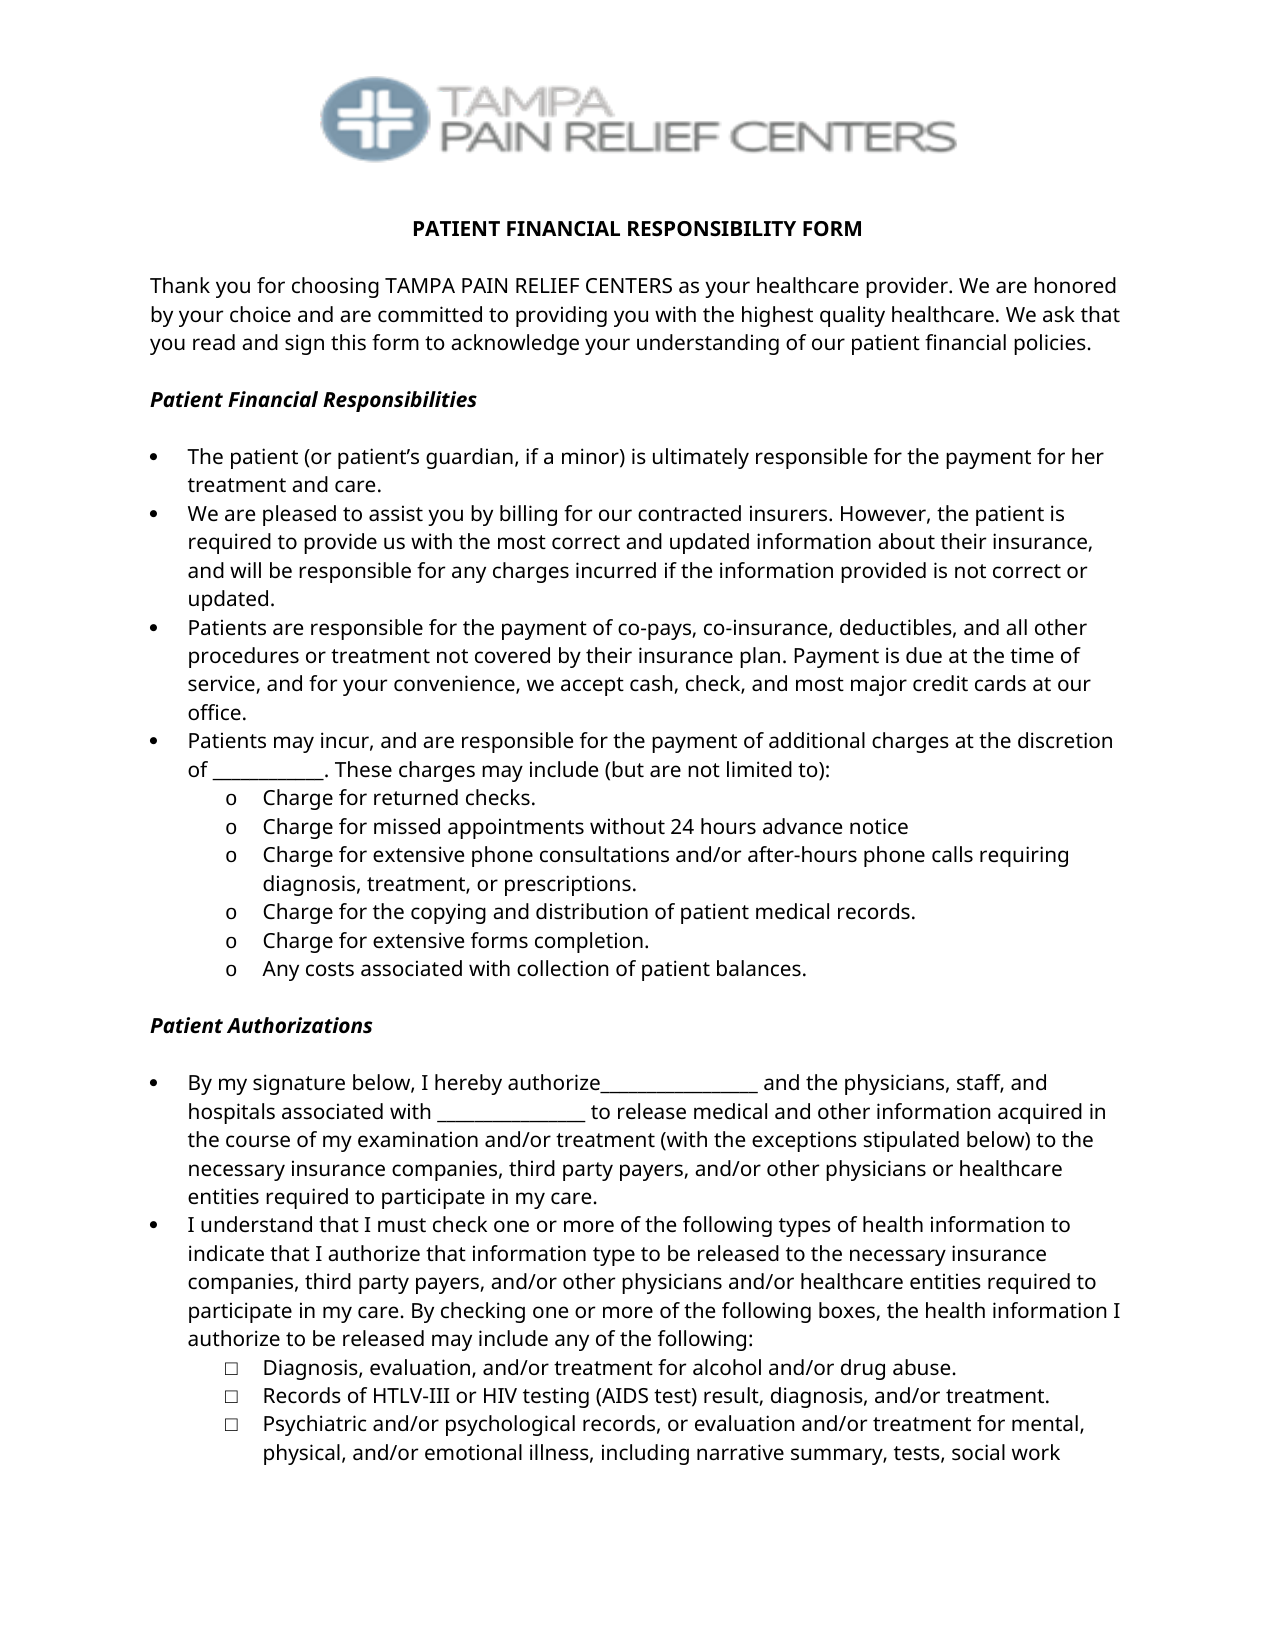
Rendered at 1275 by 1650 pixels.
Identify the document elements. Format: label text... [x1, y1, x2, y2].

list Charge for extensive forms completion. [225, 926, 1125, 954]
text Thank you for choosing TAMPA PAIN RELIEF CENTERS as your healthcare provider. We are honored by your choice and are committed to providing you with the highest quality healthcare. We ask that you read and sign this form to acknowledge your understanding of our patient financial policies. [150, 271, 1125, 357]
list Diagnosis, evaluation, and/or treatment for alcohol and/or drug abuse. [225, 1353, 1125, 1381]
list Patients are responsible for the payment of co-pays, co-insurance, deductibles, and all other procedures or treatment not covered by their insurance plan. Payment is due at the time of service, and for your convenience, we accept cash, check, and most major credit cards at our office. [150, 613, 1125, 726]
list Charge for the copying and distribution of patient medical records. [225, 897, 1125, 926]
text Patient Authorizations [150, 1011, 1125, 1040]
text Patient Financial Responsibilities [150, 385, 1125, 414]
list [225, 1409, 1125, 1466]
list We are pleased to assist you by billing for our contracted insurers. However, the patient is required to provide us with the most correct and updated information about their insurance, and will be responsible for any charges incurred if the information provided is not correct or updated. [150, 499, 1125, 613]
list I understand that I must check one or more of the following types of health information to indicate that I authorize that information type to be released to the necessary insurance companies, third party payers, and/or other physicians and/or healthcare entities required to participate in my care. By checking one or more of the following boxes, the health information I authorize to be released may include any of the following: [150, 1211, 1125, 1353]
list Patients may incur, and are responsible for the payment of additional charges at the discretion of ____________. These charges may include (but are not limited to): [150, 726, 1125, 783]
list Charge for missed appointments without 24 hours advance notice [225, 812, 1125, 840]
text PATIENT FINANCIAL RESPONSIBILITY [150, 214, 1125, 243]
list Records of HTLV- or HIV testing (AIDS test) result, diagnosis, and/or treatment. [225, 1381, 1125, 1409]
list By my signature below, I hereby authorize_________________ and the physicians, staff, and hospitals associated with ________________ to release medical and other information acquired in the course of my examination and/or treatment (with the exceptions stipulated below) to the necessary insurance companies, third party payers, and/or other physicians or healthcare entities required to participate in my care. [150, 1068, 1125, 1211]
list Charge for returned checks. [225, 783, 1125, 812]
list The patient (or patient’s guardian, if a minor) is ultimately responsible for the payment for her treatment and care. [150, 442, 1125, 499]
list Charge for extensive phone consultations and/or after-hours phone calls requiring diagnosis, treatment, or prescriptions. [225, 840, 1125, 897]
list Any costs associated with collection of patient balances. [225, 954, 1125, 983]
